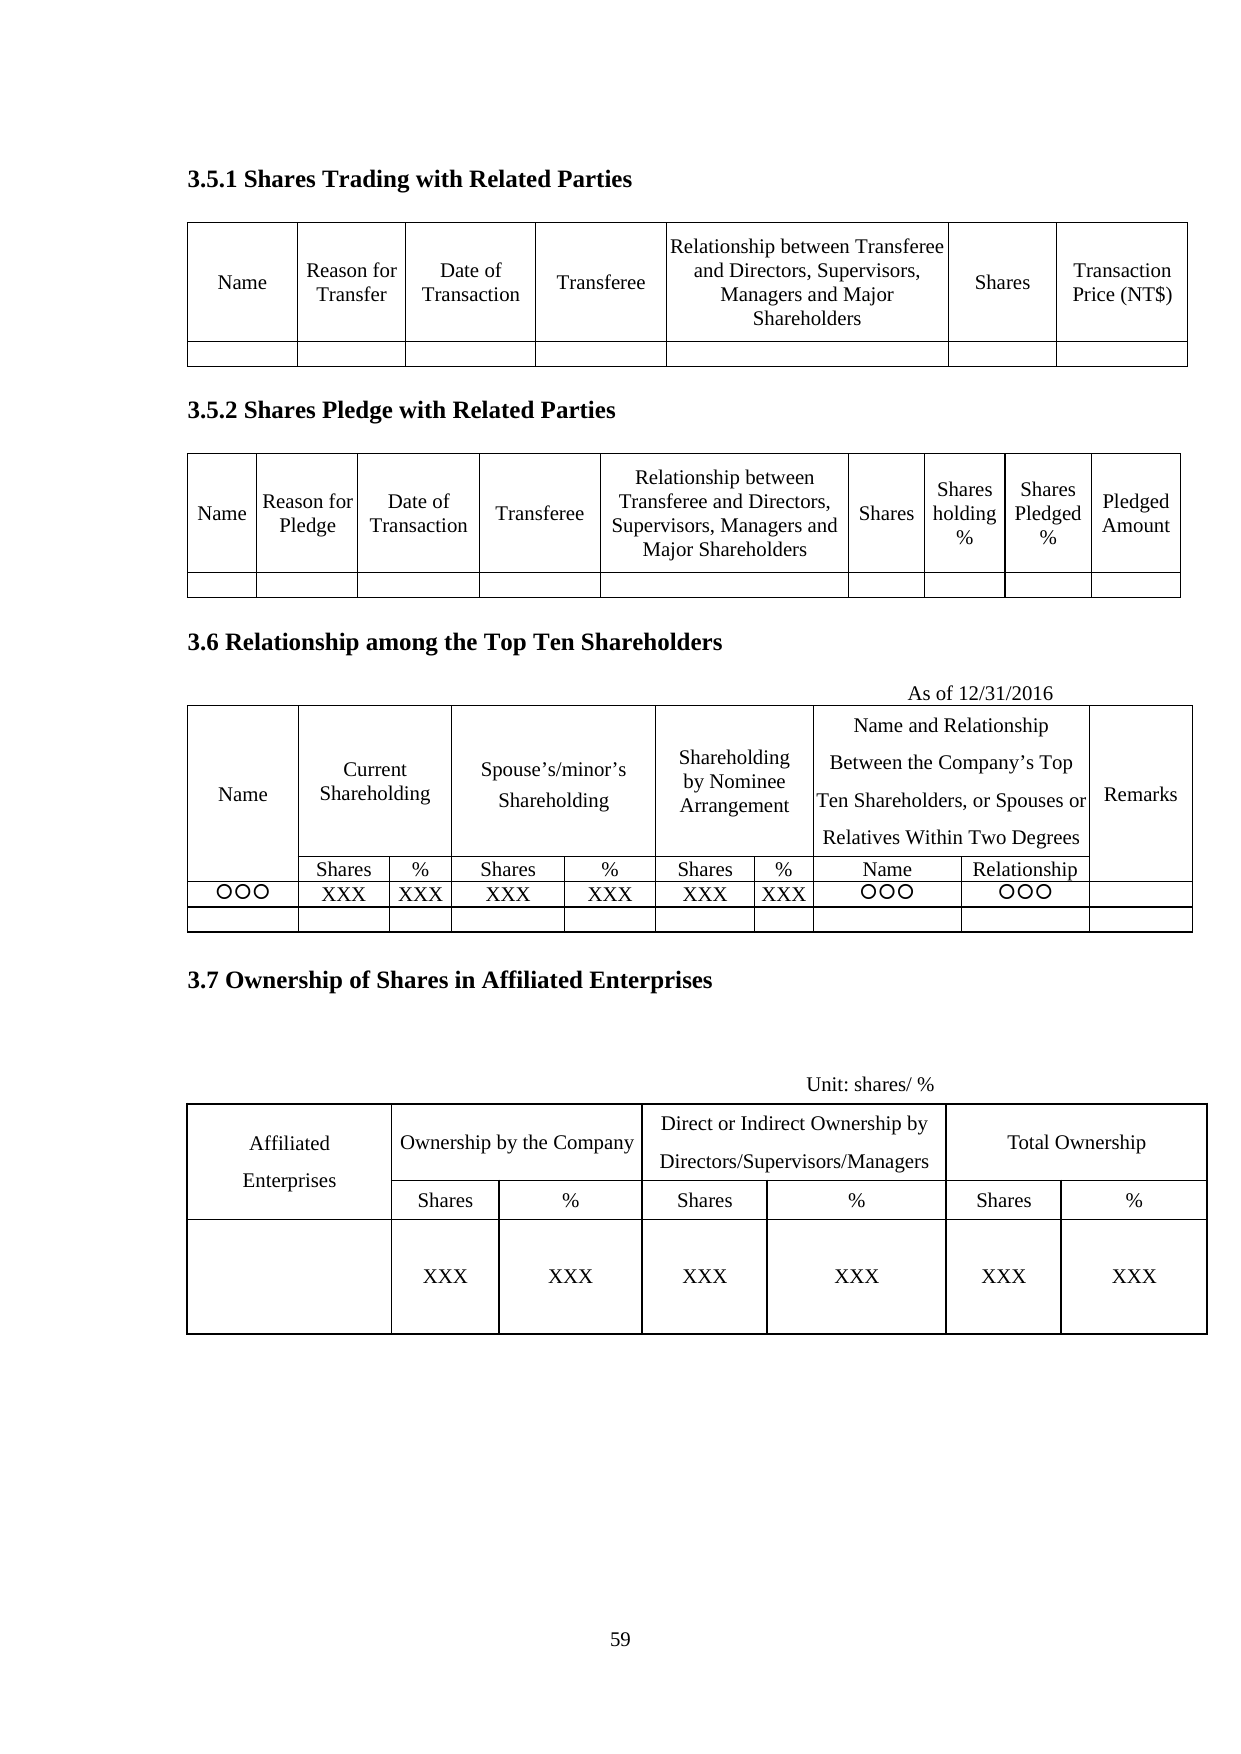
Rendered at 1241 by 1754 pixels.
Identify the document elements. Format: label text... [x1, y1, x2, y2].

table_cell [188, 882, 298, 906]
table_header Shares holding % [925, 454, 1004, 572]
table_cell [849, 573, 924, 597]
table_cell [949, 342, 1056, 366]
table_cell Name [814, 857, 961, 881]
table_cell XXX [299, 882, 389, 906]
table_header Name [188, 706, 298, 881]
table_cell [390, 908, 451, 931]
table_header Shares [849, 454, 924, 572]
table_cell [925, 573, 1004, 597]
table_cell Shares [947, 1181, 1060, 1219]
table_cell [536, 342, 666, 366]
table_cell Relationship [962, 857, 1089, 881]
table_cell % [1062, 1181, 1206, 1219]
table_cell [406, 342, 535, 366]
table_cell [565, 908, 655, 931]
table_header Pledged Amount [1092, 454, 1180, 572]
table_cell XXX [565, 882, 655, 906]
table_cell [1090, 882, 1192, 906]
table_cell [1092, 573, 1180, 597]
table_cell [1090, 908, 1192, 931]
table_header Transaction Price (NT$) [1057, 223, 1187, 341]
table_header Transferee [480, 454, 600, 572]
table_cell Shares [643, 1181, 766, 1219]
table_header Total Ownership [947, 1105, 1206, 1179]
text 3.5.2 Shares Pledge with Related Parties [187, 396, 1053, 424]
table_header Date of Transaction [358, 454, 479, 572]
table_header Affiliated Enterprises [188, 1105, 391, 1219]
table_cell [755, 908, 813, 931]
table_cell [656, 908, 754, 931]
table_cell XXX [947, 1220, 1060, 1333]
table_cell Shares [452, 857, 564, 881]
table_cell XXX [390, 882, 451, 906]
table_cell [298, 342, 405, 366]
table_header Date of Transaction [406, 223, 535, 341]
table_cell [601, 573, 848, 597]
table_header Transferee [536, 223, 666, 341]
table_cell % [500, 1181, 641, 1219]
table_header Shares Pledged % [1006, 454, 1091, 572]
table_cell [962, 908, 1089, 931]
table_cell [188, 1220, 391, 1333]
table_cell % [565, 857, 655, 881]
table_cell XXX [768, 1220, 945, 1333]
table_header Reason for Transfer [298, 223, 405, 341]
table_cell XXX [656, 882, 754, 906]
text Unit: shares/ % [187, 1065, 1144, 1102]
table_header Relationship between Transferee and Directors, Supervisors, Managers and Major Shareholders [601, 454, 848, 572]
table_cell % [390, 857, 451, 881]
table_cell Shares [392, 1181, 498, 1219]
table_cell [962, 882, 1089, 906]
table_cell XXX [1062, 1220, 1206, 1333]
table_cell XXX [500, 1220, 641, 1333]
table_cell XXX [755, 882, 813, 906]
table_header Remarks [1090, 706, 1192, 881]
table_cell Shares [299, 857, 389, 881]
table_cell [452, 908, 564, 931]
table_header Name [188, 223, 297, 341]
table_cell [480, 573, 600, 597]
table_header Name [188, 454, 256, 572]
table_header Ownership by the Company [392, 1105, 641, 1179]
table_cell [188, 573, 256, 597]
table_cell % [768, 1181, 945, 1219]
table_header Current Shareholding [299, 706, 451, 856]
table_cell [257, 573, 357, 597]
table_cell [814, 882, 961, 906]
table_cell % [755, 857, 813, 881]
table_cell [1057, 342, 1187, 366]
text 3.7 Ownership of Shares in Affiliated Enterprises [187, 961, 1053, 999]
table_cell XXX [643, 1220, 766, 1333]
table_cell [358, 573, 479, 597]
table_cell [814, 908, 961, 931]
table_header Direct or Indirect Ownership by Directors/Supervisors/Managers [643, 1105, 945, 1179]
table_cell XXX [392, 1220, 498, 1333]
text 3.6 Relationship among the Top Ten Shareholders [187, 627, 1053, 656]
table_cell XXX [452, 882, 564, 906]
text As of 12/31/2016 [187, 681, 1053, 705]
table_header Name and Relationship Between the Company’s Top Ten Shareholders, or Spouses or Relatives Within Two Degrees [814, 706, 1089, 856]
table_header Relationship between Transferee and Directors, Supervisors, Managers and Major Shareholders [667, 223, 948, 341]
table_header Shareholding by Nominee Arrangement [656, 706, 813, 856]
table_cell [299, 908, 389, 931]
table_header Reason for Pledge [257, 454, 357, 572]
table_cell [188, 908, 298, 931]
table_cell [667, 342, 948, 366]
table_header Spouse’s/minor’s Shareholding [452, 706, 655, 856]
table_cell [188, 342, 297, 366]
text 3.5.1 Shares Trading with Related Parties [187, 164, 1053, 193]
table_cell Shares [656, 857, 754, 881]
table_header Shares [949, 223, 1056, 341]
table_cell [1006, 573, 1091, 597]
